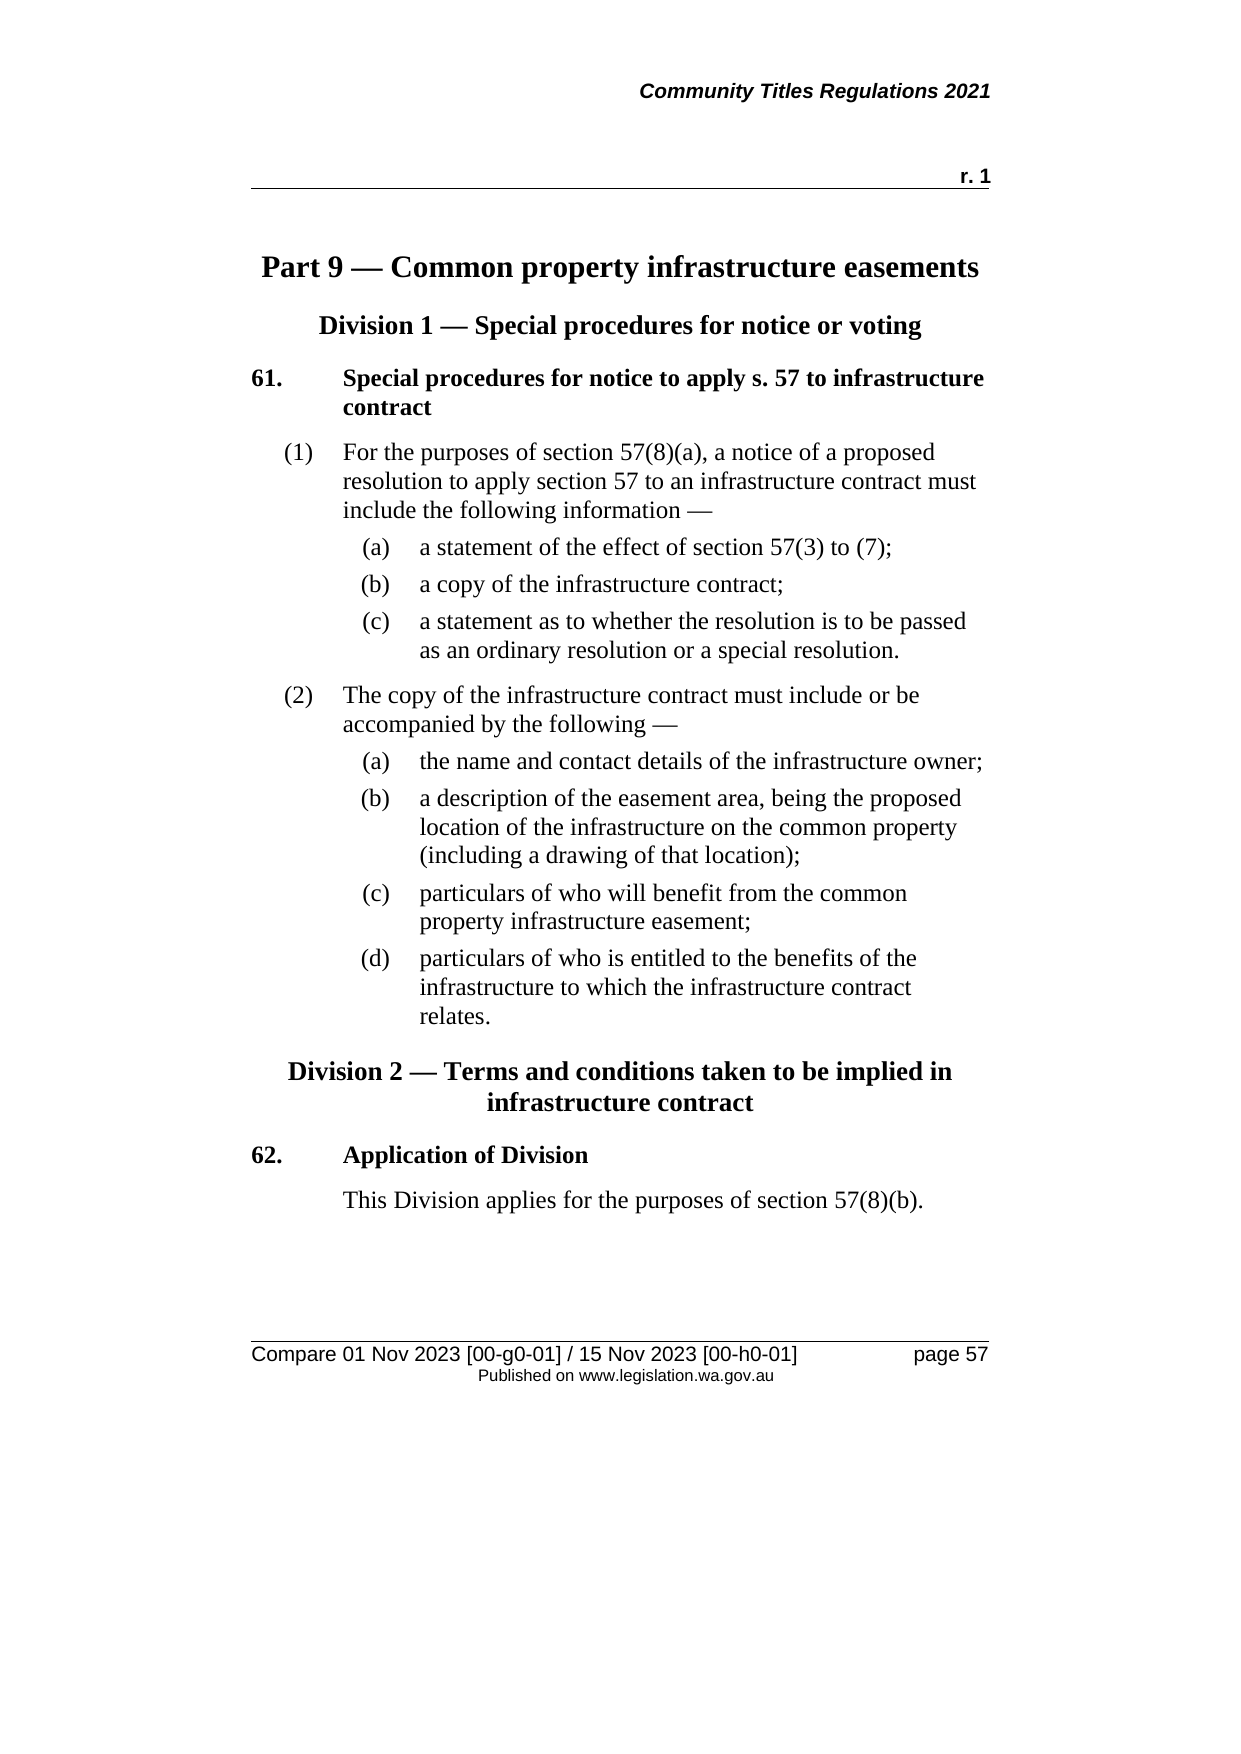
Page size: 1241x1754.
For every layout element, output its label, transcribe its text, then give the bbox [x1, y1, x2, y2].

text (b) a copy of the infrastructure contract; [251, 569, 989, 598]
text (d) particulars of who is entitled to the benefits of the infrastructure to which the infrastructure contract relates. [251, 943, 989, 1030]
text (a) a statement of the effect of section 57(3) to (7); [251, 532, 989, 561]
text This Division applies for the purposes of section 57(8)(b). [251, 1185, 989, 1214]
text (2) The copy of the infrastructure contract must include or be accompanied by the following — [251, 680, 989, 738]
text (c) a statement as to whether the resolution is to be passed as an ordinary resolution or a special resolution. [251, 606, 989, 663]
subtitle Part 9 — Common property infrastructure easements [251, 248, 989, 284]
text (1) For the purposes of section 57(8)(a), a notice of a proposed resolution to apply section 57 to an infrastructure contract must include the following information — [251, 437, 989, 523]
subtitle Division 2 — Terms and conditions taken to be implied in infrastructure contract [251, 1055, 989, 1117]
subtitle 62. Application of Division [251, 1140, 989, 1169]
text (a) the name and contact details of the infrastructure owner; [251, 746, 989, 775]
text (c) particulars of who will benefit from the common property infrastructure easement; [251, 878, 989, 935]
subtitle 61. Special procedures for notice to apply s. 57 to infrastructure contract [251, 363, 989, 421]
subtitle Division 1 — Special procedures for notice or voting [251, 309, 989, 340]
text (b) a description of the easement area, being the proposed location of the infrastructure on the common property (including a drawing of that location); [251, 783, 989, 869]
